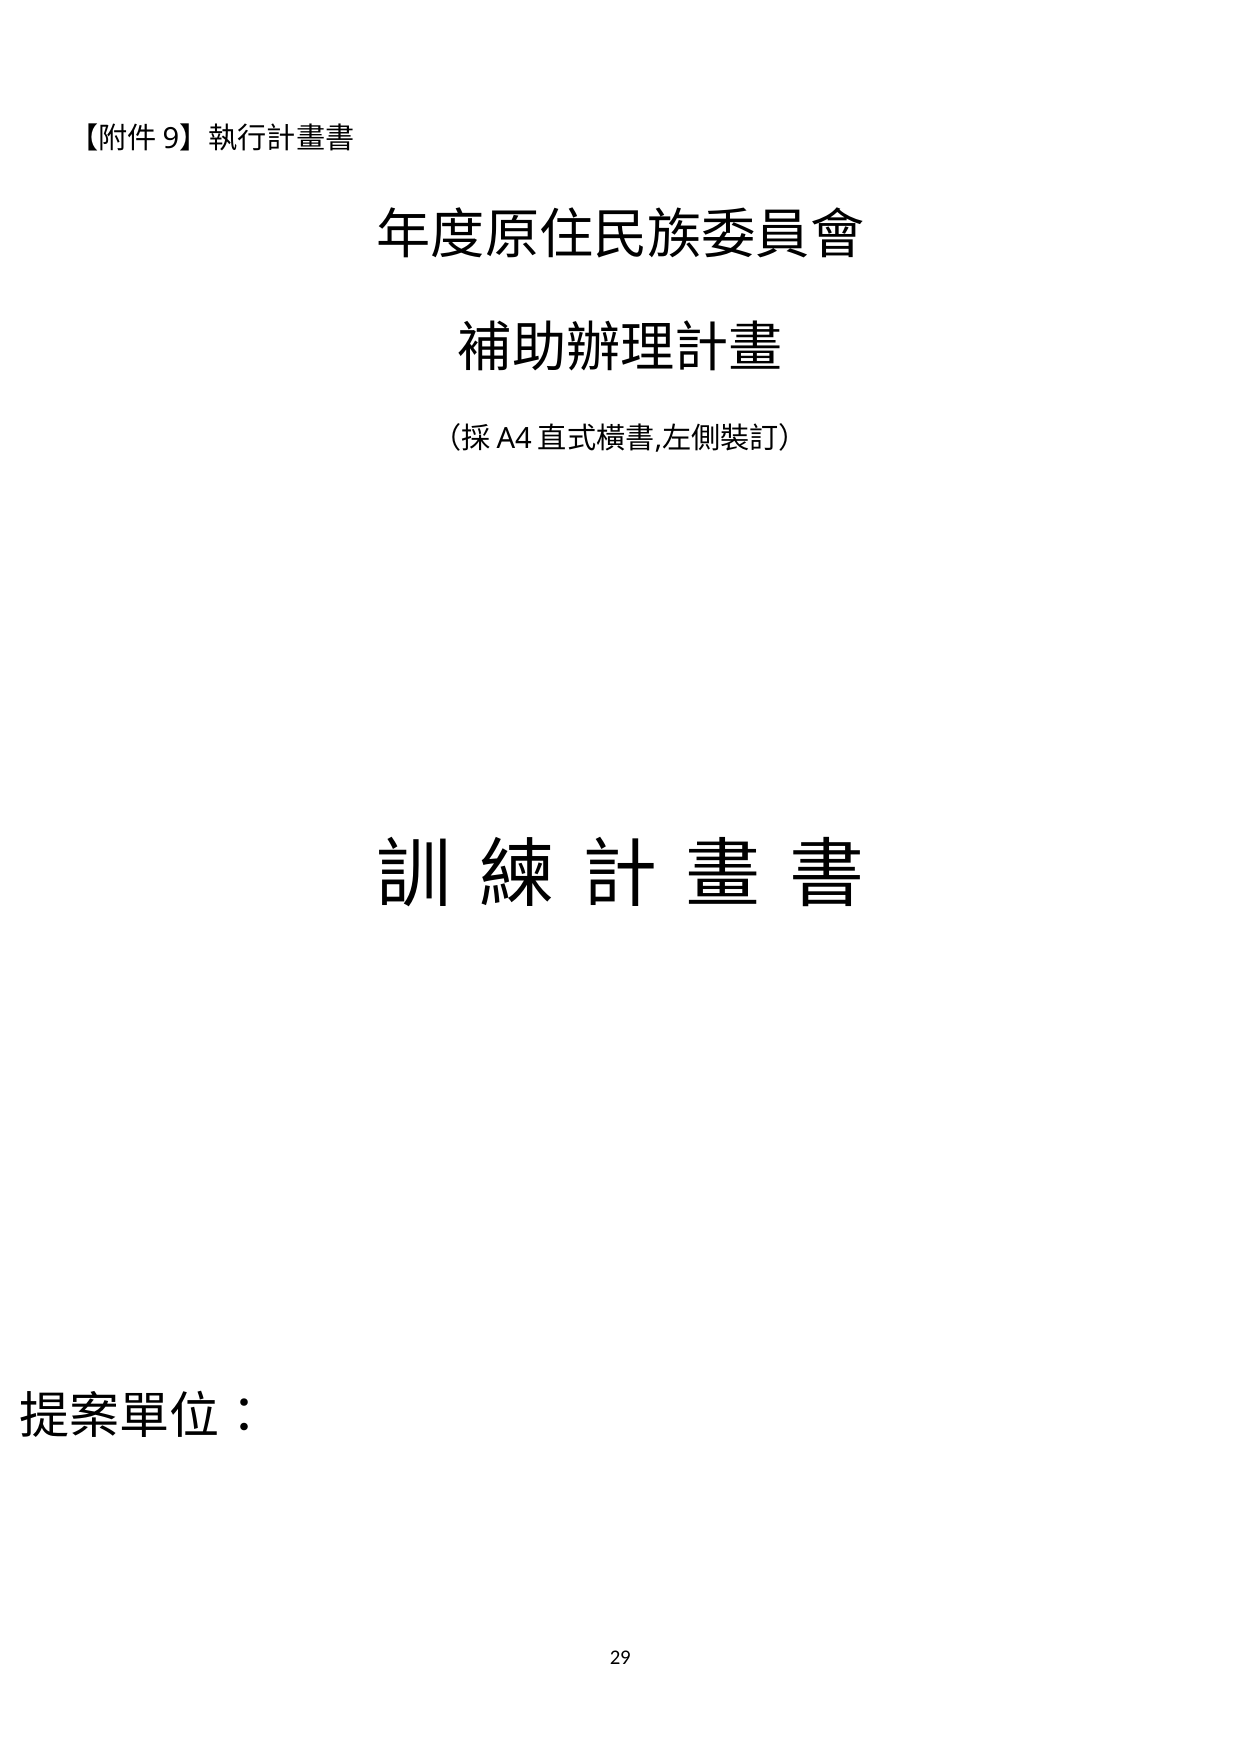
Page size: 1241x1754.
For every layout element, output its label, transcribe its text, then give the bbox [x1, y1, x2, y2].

text （採A4直式橫書,左側裝訂） [69, 399, 1171, 474]
text 年度原住民族委員會 [69, 174, 1171, 286]
text 提案單位： [19, 1374, 1171, 1449]
text 【附件9】執行計畫書 [69, 99, 1084, 174]
text 訓練計畫書 [69, 811, 1171, 924]
text 補助辦理計畫 [69, 286, 1171, 399]
